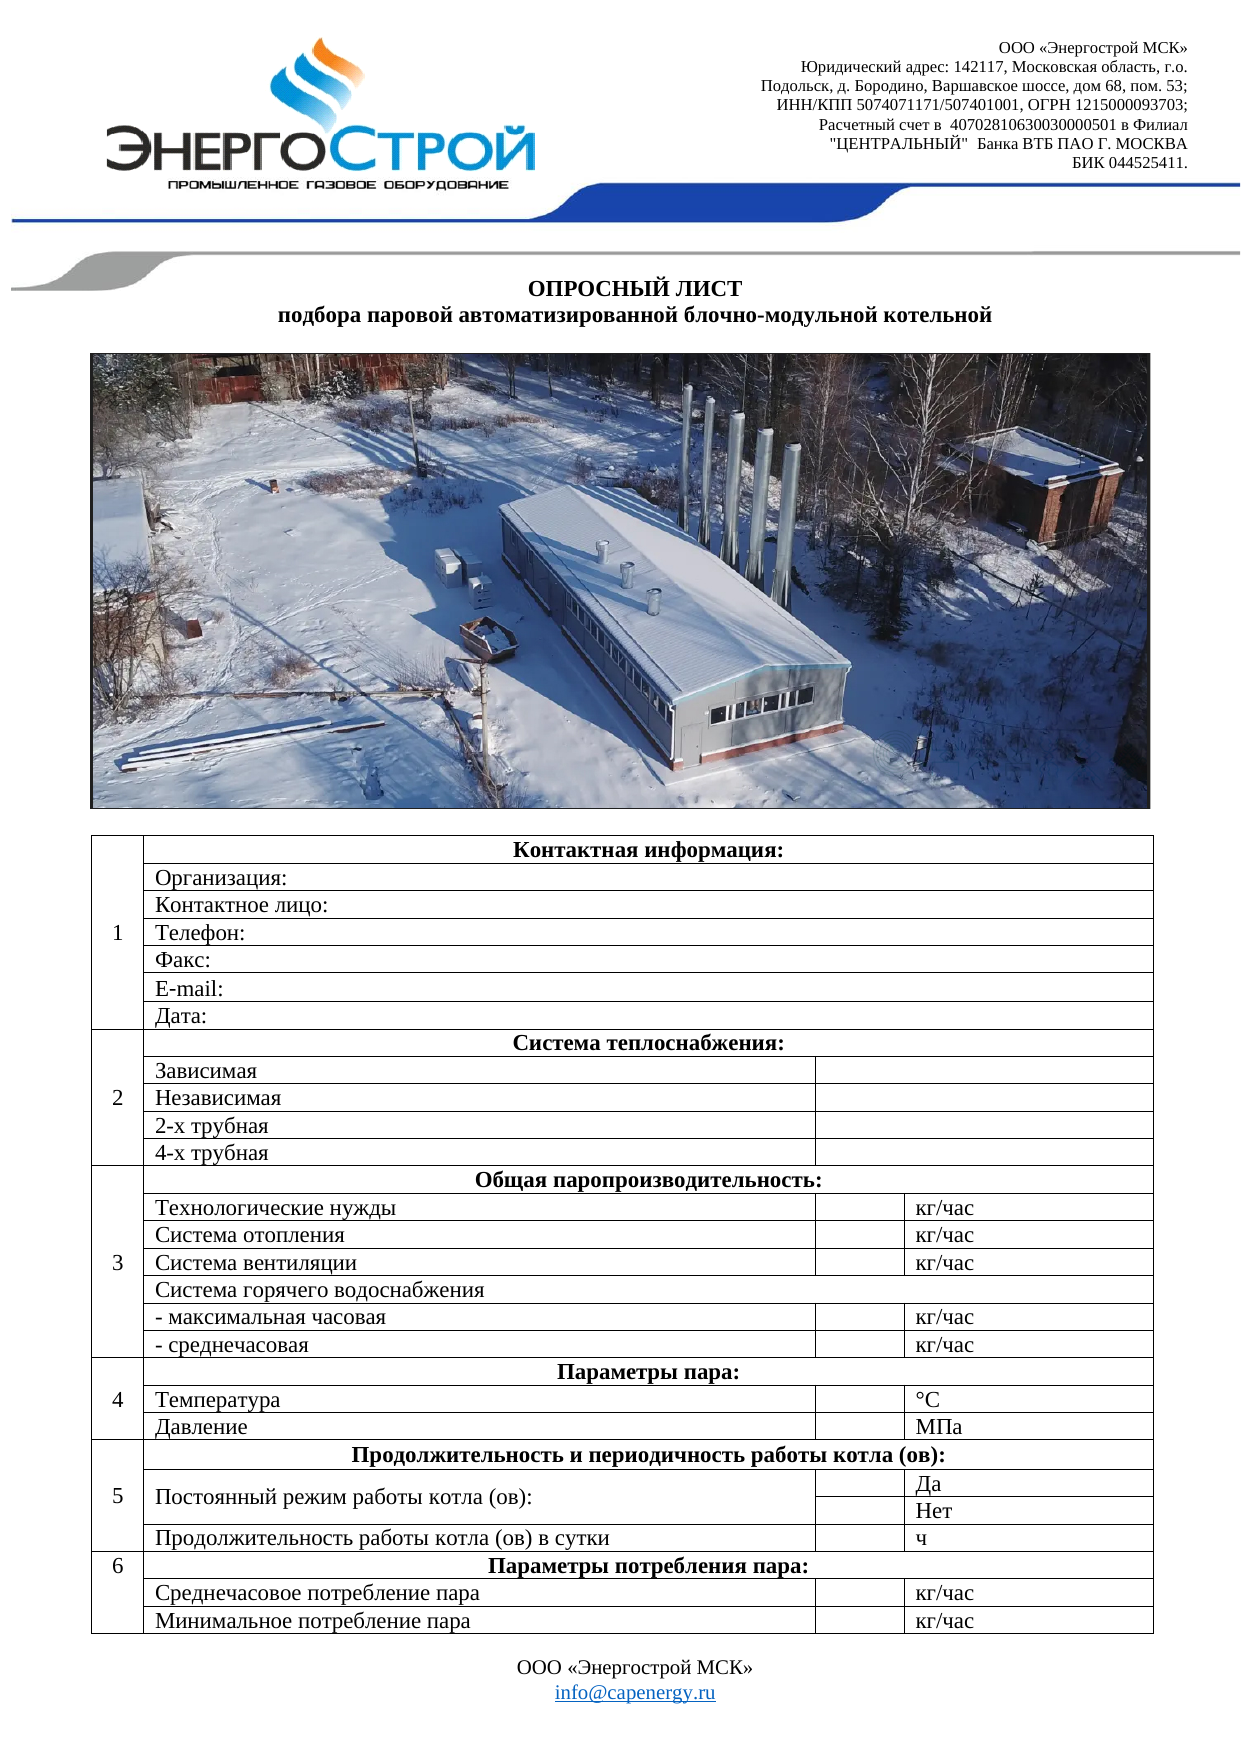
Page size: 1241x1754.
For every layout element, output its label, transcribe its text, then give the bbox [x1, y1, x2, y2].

table_cell 2-х трубная [144, 1112, 815, 1138]
table_cell Факс: [144, 946, 1153, 972]
table_cell кг/час [905, 1607, 1153, 1633]
table_cell 5 [92, 1440, 143, 1551]
table_cell °С [905, 1386, 1153, 1412]
table_cell E‐mail: [144, 973, 1153, 1001]
table_cell [816, 1579, 904, 1606]
table_cell Организация: [144, 864, 1153, 890]
table_cell 2 [92, 1030, 143, 1165]
table_cell ч [905, 1525, 1153, 1551]
table_cell Параметры потребления пара: [144, 1552, 1153, 1578]
table_header Контактная информация: [144, 836, 1153, 863]
table_cell [816, 1221, 904, 1248]
table_cell Система горячего водоснабжения [144, 1276, 1153, 1302]
table_cell кг/час [905, 1221, 1153, 1248]
table_cell [816, 1304, 904, 1330]
table_cell Дата: [144, 1002, 1153, 1028]
table_cell Нет [905, 1497, 1153, 1523]
table_cell - среднечасовая [144, 1331, 815, 1357]
table_cell [816, 1386, 904, 1412]
table_cell Система вентиляции [144, 1249, 815, 1275]
table_cell [816, 1470, 904, 1496]
table_cell Температура [144, 1386, 815, 1412]
table_cell [816, 1249, 904, 1275]
table_cell Постоянный режим работы котла (ов): [144, 1470, 815, 1523]
table_cell [816, 1497, 904, 1523]
table_cell Продолжительность и периодичность работы котла (ов): [144, 1440, 1153, 1469]
table_cell Параметры пара: [144, 1358, 1153, 1384]
table_cell - максимальная часовая [144, 1304, 815, 1330]
table_cell 6 [92, 1552, 143, 1633]
table_cell кг/час [905, 1304, 1153, 1330]
table_cell Контактное лицо: [144, 891, 1153, 917]
table_cell [816, 1331, 904, 1357]
table_cell Телефон: [144, 919, 1153, 945]
text ОПРОСНЫЙ ЛИСТ [118, 274, 1152, 301]
text подбора паровой автоматизированной блочно-модульной котельной [118, 301, 1152, 327]
table_cell кг/час [905, 1579, 1153, 1606]
table_cell [816, 1194, 904, 1220]
table_cell Давление [144, 1413, 815, 1439]
table_cell [816, 1112, 1153, 1138]
table_cell Система теплоснабжения: [144, 1030, 1153, 1056]
table_cell [816, 1607, 904, 1633]
table_cell Да [905, 1470, 1153, 1496]
table_cell кг/час [905, 1249, 1153, 1275]
table_cell [816, 1139, 1153, 1165]
table_cell кг/час [905, 1331, 1153, 1357]
table_cell [816, 1057, 1153, 1083]
table_cell Независимая [144, 1084, 815, 1111]
picture [90, 353, 1151, 809]
table_cell [816, 1525, 904, 1551]
table_cell 3 [92, 1166, 143, 1357]
table_cell Общая паропроизводительность: [144, 1166, 1153, 1193]
table_cell [816, 1084, 1153, 1111]
table_cell Продолжительность работы котла (ов) в сутки [144, 1525, 815, 1551]
table_cell кг/час [905, 1194, 1153, 1220]
table_cell Технологические нужды [144, 1194, 815, 1220]
table_cell [816, 1413, 904, 1439]
table_cell Система отопления [144, 1221, 815, 1248]
table_cell Среднечасовое потребление пара [144, 1579, 815, 1606]
table_cell Минимальное потребление пара [144, 1607, 815, 1633]
table_cell 4-х трубная [144, 1139, 815, 1165]
table_cell 4 [92, 1358, 143, 1439]
table_cell Зависимая [144, 1057, 815, 1083]
table_header 1 [92, 836, 143, 1028]
table_cell МПа [905, 1413, 1153, 1439]
